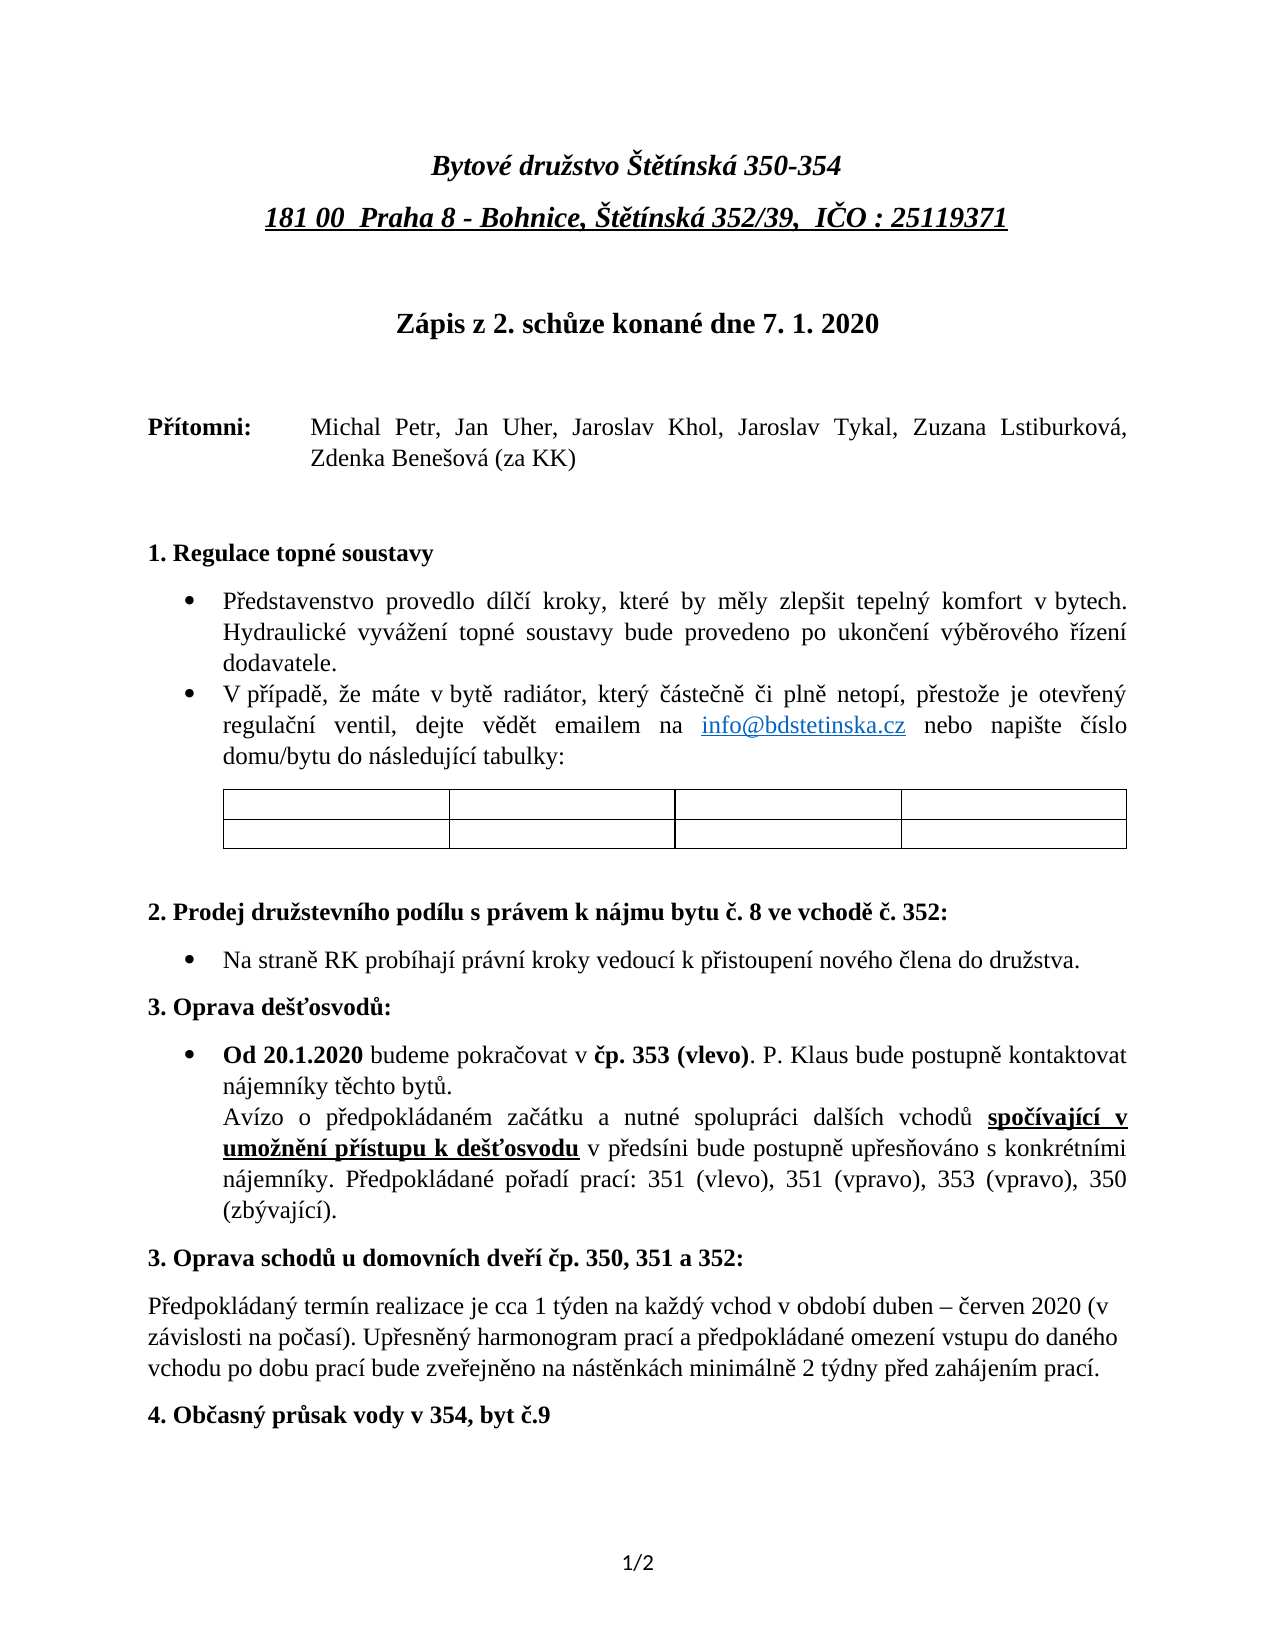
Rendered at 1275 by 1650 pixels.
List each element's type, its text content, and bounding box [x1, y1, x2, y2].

text 1. Regulace topné soustavy [148, 538, 1127, 567]
text Přítomni: Michal Petr, Jan Uher, Jaroslav Khol, Jaroslav Tykal, Zuzana Lstiburková, Zdenka Benešová (za KK) [148, 412, 1127, 471]
text Předpokládaný termín realizace je cca 1 týden na každý vchod v období duben – červen 2020 (v závislosti na počasí). Upřesněný harmonogram prací a předpokládané omezení vstupu do daného vchodu po dobu prací bude zveřejněno na nástěnkách minimálně 2 týdny před zahájením prací. [148, 1291, 1127, 1382]
table_header [902, 790, 1126, 818]
table_cell [902, 820, 1126, 848]
table_header [676, 790, 901, 818]
list Od 20.1.2020 budeme pokračovat v čp. 353 (vlevo). P. Klaus bude postupně kontaktovat nájemníky těchto bytů. [185, 1040, 1127, 1100]
table_cell [224, 820, 449, 848]
text 2. Prodej družstevního podílu s právem k nájmu bytu č. 8 ve vchodě č. 352: [148, 897, 1127, 926]
text 4. Občasný průsak vody v 354, byt č.9 [148, 1401, 1127, 1429]
table_cell [676, 820, 901, 848]
list Na straně RK probíhají právní kroky vedoucí k přistoupení nového člena do družstva. [185, 945, 1127, 973]
text 181 00 Praha 8 - Bohnice, Štětínská 352/39, IČO : 25119371 [148, 200, 1127, 234]
text 3. Oprava schodů u domovních dveří čp. 350, 351 a 352: [148, 1243, 1127, 1272]
text 3. Oprava dešťosvodů: [148, 992, 1127, 1021]
table_header [450, 790, 674, 818]
list Představenstvo provedlo dílčí kroky, které by měly zlepšit tepelný komfort v bytech. Hydraulické vyvážení topné soustavy bude provedeno po ukončení výběrového řízení dodavatele. [185, 586, 1127, 677]
list V případě, že máte v bytě radiátor, který částečně či plně netopí, přestože je otevřený regulační ventil, dejte vědět emailem na info@bdstetinska.cz nebo napište číslo domu/bytu do následující tabulky: [185, 679, 1127, 770]
table_cell [450, 820, 674, 848]
text Bytové družstvo Štětínská 350-354 [148, 148, 1127, 181]
table_header [224, 790, 449, 818]
text Zápis z 2. schůze konané dne 7. 1. 2020 [148, 306, 1127, 339]
list Avízo o předpokládaném začátku a nutné spolupráci dalších vchodů spočívající v umožnění přístupu k dešťosvodu v předsíni bude postupně upřesňováno s konkrétními nájemníky. Předpokládané pořadí prací: 351 (vlevo), 351 (vpravo), 353 (vpravo), 350 (zbývající). [223, 1102, 1127, 1224]
